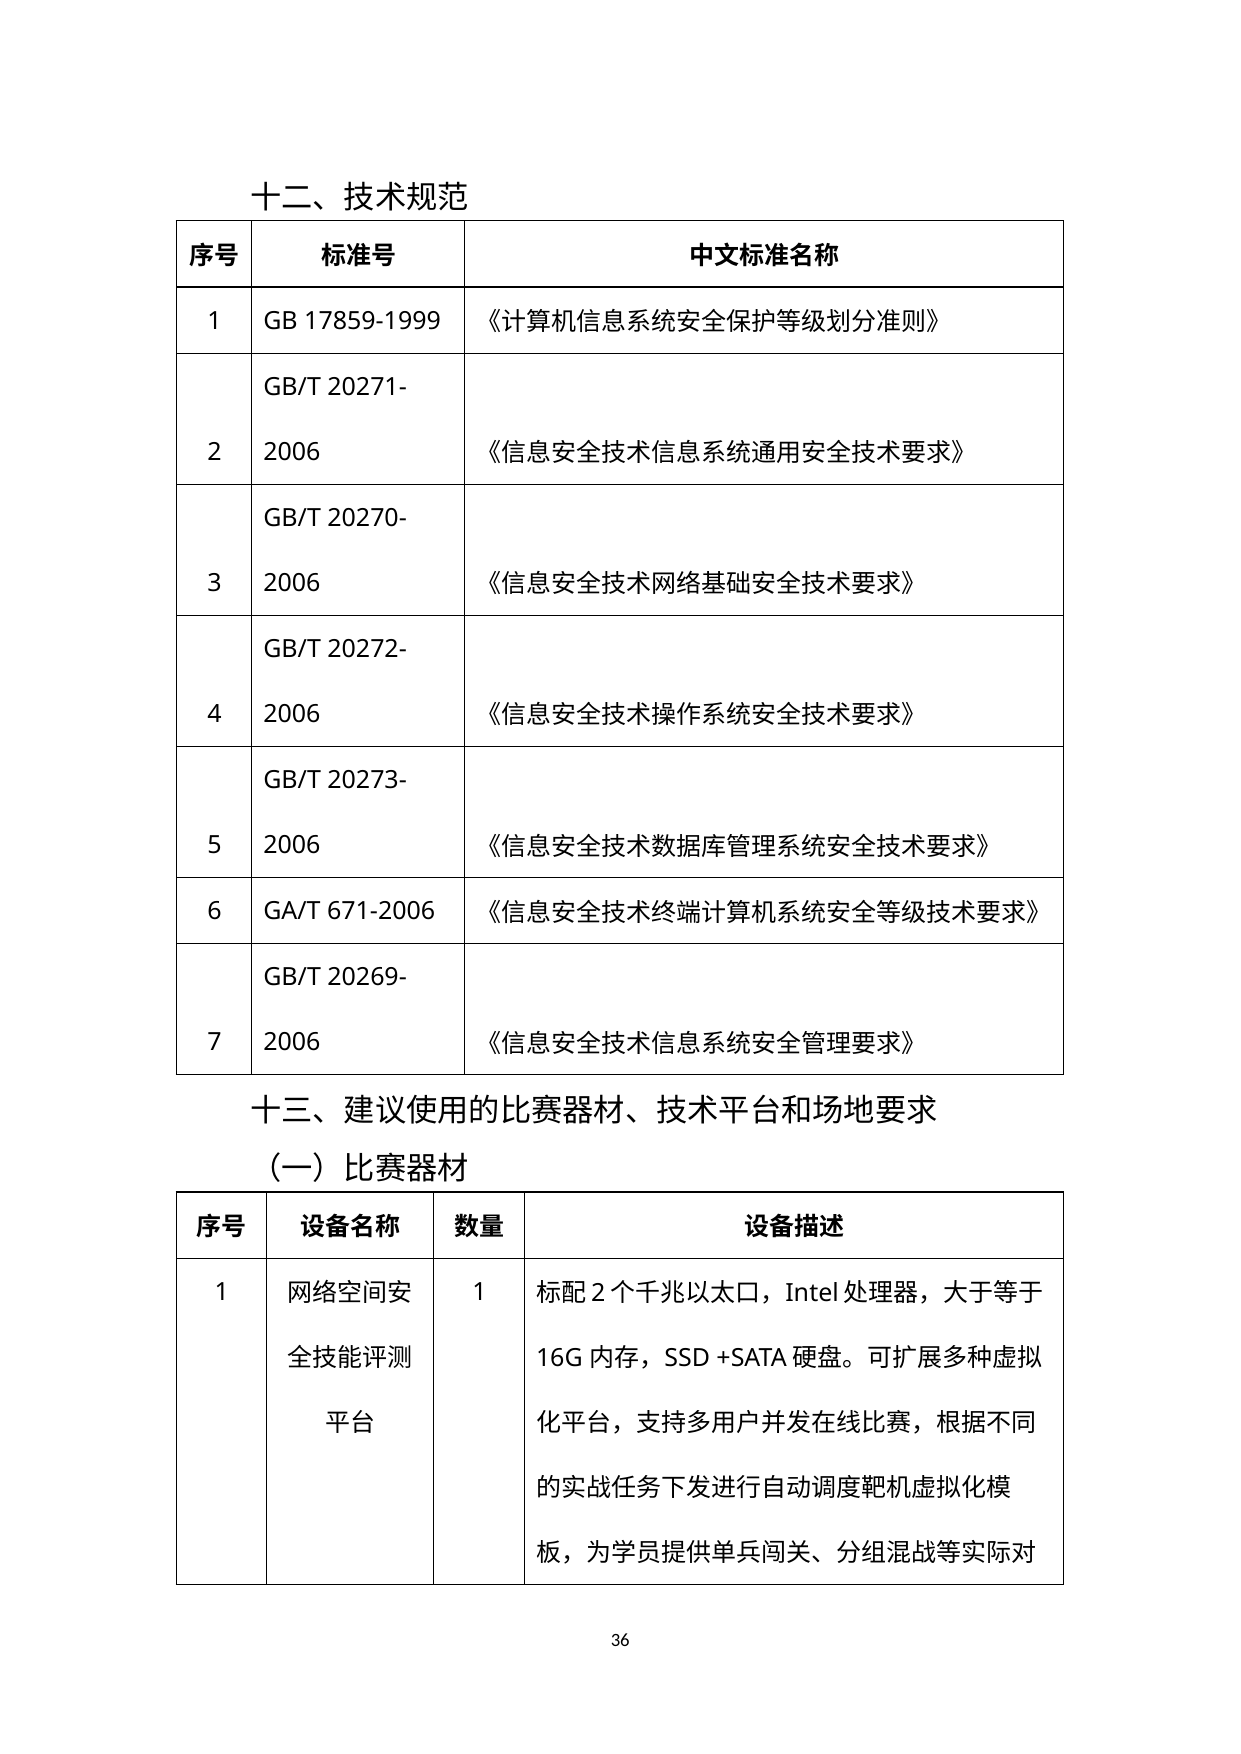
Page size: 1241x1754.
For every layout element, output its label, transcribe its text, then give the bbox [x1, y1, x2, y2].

table_cell 5 [177, 747, 251, 877]
table_cell 1 [177, 288, 251, 352]
table_cell 《信息安全技术信息系统通用安全技术要求》 [465, 354, 1063, 483]
table_cell GA/T 671-2006 [252, 878, 464, 943]
table_cell 2 [177, 354, 251, 483]
text 十二、技术规范 [187, 162, 1053, 220]
table_cell 网络空间安全技能评测平台 [267, 1259, 433, 1583]
table_cell GB/T 20273-2006 [252, 747, 464, 877]
text （一）比赛器材 [187, 1133, 1053, 1191]
table_cell 4 [177, 616, 251, 746]
table_cell 《计算机信息系统安全保护等级划分准则》 [465, 288, 1063, 352]
table_cell 《信息安全技术信息系统安全管理要求》 [465, 944, 1063, 1074]
table_header 序号 [177, 1193, 266, 1257]
table_cell GB/T 20271-2006 [252, 354, 464, 483]
table_cell 3 [177, 485, 251, 614]
table_cell GB/T 20272-2006 [252, 616, 464, 746]
table_cell 《信息安全技术网络基础安全技术要求》 [465, 485, 1063, 614]
table_cell 1 [177, 1259, 266, 1583]
table_header 设备名称 [267, 1193, 433, 1257]
table_cell GB/T 20270-2006 [252, 485, 464, 614]
table_cell 6 [177, 878, 251, 943]
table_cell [525, 1259, 1063, 1583]
table_cell GB 17859-1999 [252, 288, 464, 352]
table_header 设备描述 [525, 1193, 1063, 1257]
table_header 数量 [434, 1193, 524, 1257]
table_cell 7 [177, 944, 251, 1074]
table_cell 《信息安全技术操作系统安全技术要求》 [465, 616, 1063, 746]
table_cell 《信息安全技术数据库管理系统安全技术要求》 [465, 747, 1063, 877]
table_cell 《信息安全技术终端计算机系统安全等级技术要求》 [465, 878, 1063, 943]
table_header 序号 [177, 221, 251, 286]
table_header 中文标准名称 [465, 221, 1063, 286]
table_cell GB/T 20269-2006 [252, 944, 464, 1074]
table_cell 1 [434, 1259, 524, 1583]
table_header 标准号 [252, 221, 464, 286]
text 十三、建议使用的比赛器材、技术平台和场地要求 [187, 1075, 1053, 1133]
